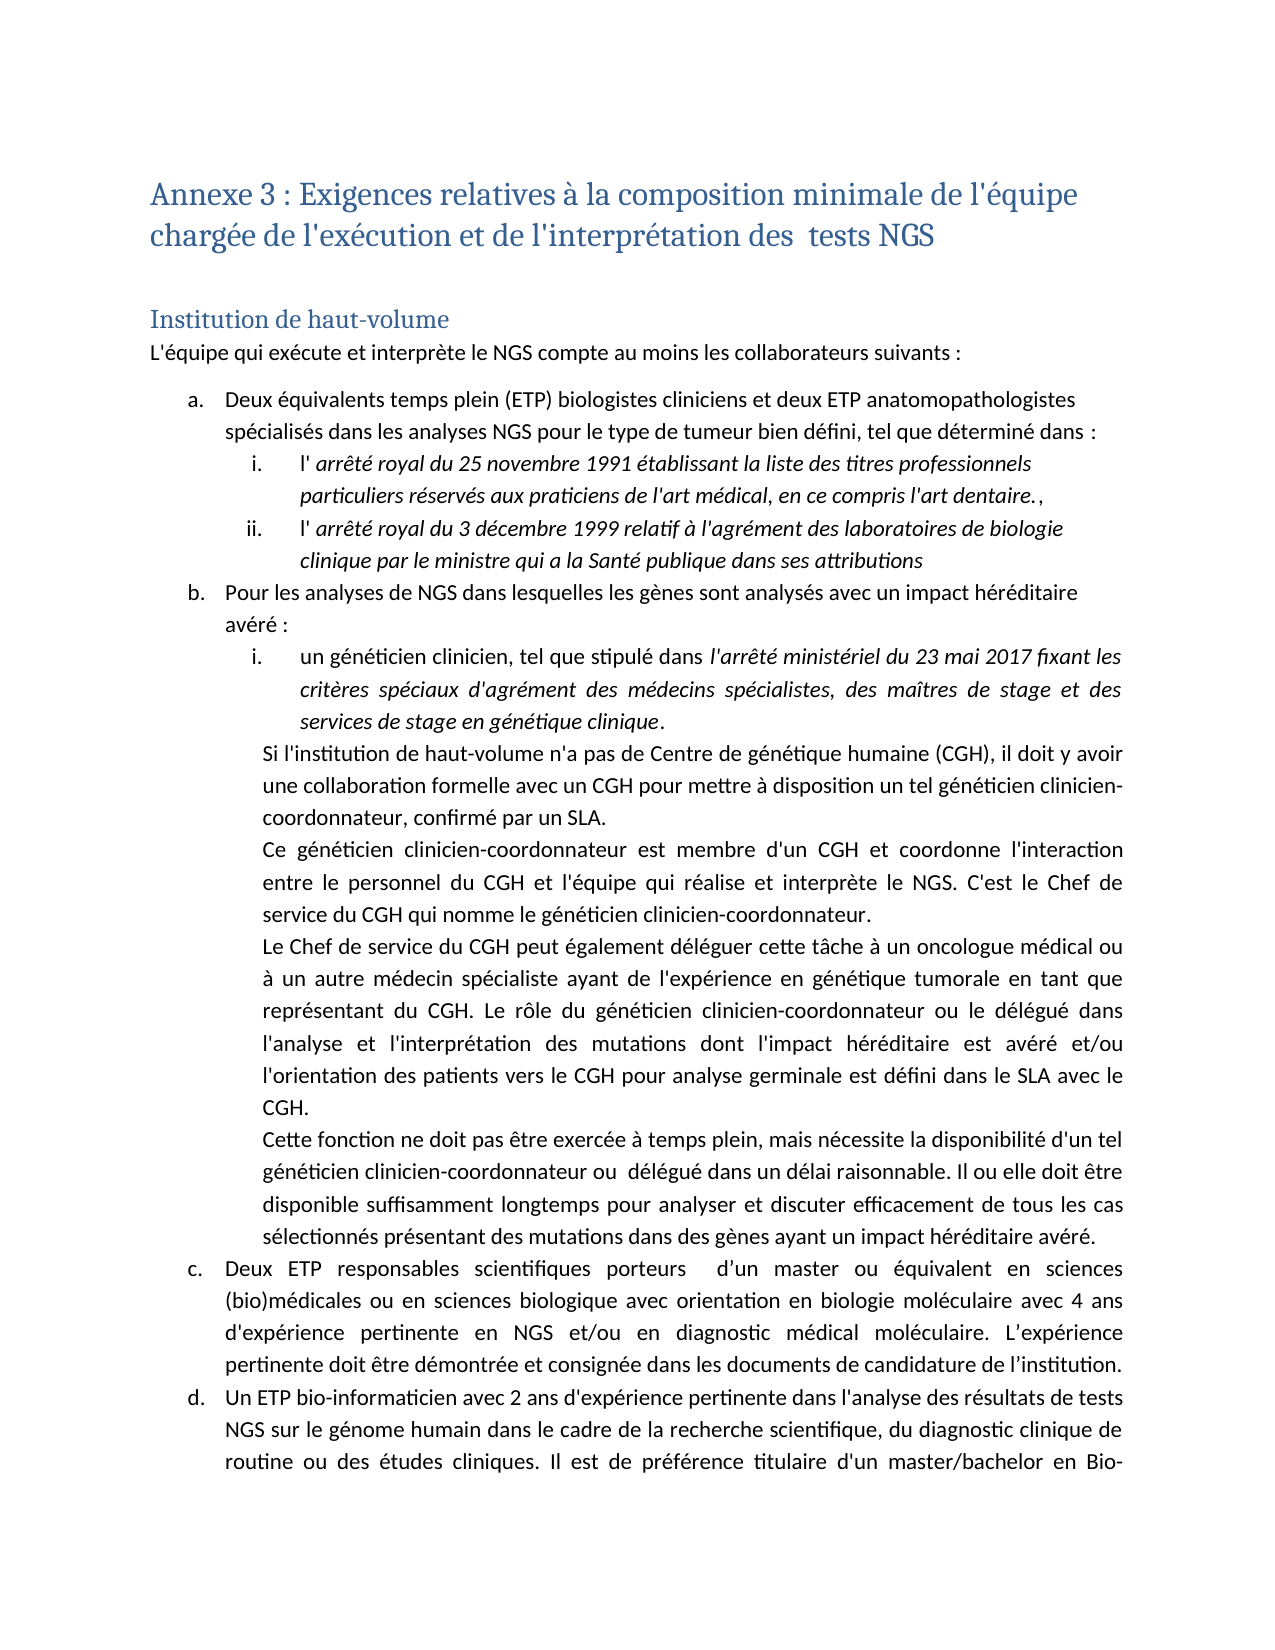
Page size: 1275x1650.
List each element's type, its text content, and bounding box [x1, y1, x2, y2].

list l' arrêté royal du 25 novembre 1991 établissant la liste des titres professionnels particuliers réservés aux praticiens de l'art médical, en ce compris l'art dentaire., [262, 449, 1125, 509]
list l' arrêté royal du 3 décembre 1999 relatif à l'agrément des laboratoires de biologie clinique par le ministre qui a la Santé publique dans ses attributions [262, 514, 1125, 574]
list un généticien clinicien, tel que stipulé dans l'arrêté ministériel du 23 mai 2017 fixant les critères spéciaux d'agrément des médecins spécialistes, des maîtres de stage et des services de stage en génétique clinique. [262, 642, 1125, 735]
list Pour les analyses de NGS dans lesquelles les gènes sont analysés avec un impact héréditaire avéré : [187, 578, 1125, 638]
list Deux équivalents temps plein (ETP) biologistes cliniciens et deux ETP anatomopathologistes spécialisés dans les analyses NGS pour le type de tumeur bien défini, tel que déterminé dans : [187, 385, 1125, 445]
list Si l'institution de haut-volume n'a pas de Centre de génétique humaine (CGH), il doit y avoir une collaboration formelle avec un CGH pour mettre à disposition un tel généticien clinicien-coordonnateur, confirmé par un SLA. [262, 739, 1125, 831]
list Cette fonction ne doit pas être exercée à temps plein, mais nécessite la disponibilité d'un tel généticien clinicien-coordonnateur ou délégué dans un délai raisonnable. Il ou elle doit être disponible suffisamment longtemps pour analyser et discuter efficacement de tous les cas sélectionnés présentant des mutations dans des gènes ayant un impact héréditaire avéré. [262, 1125, 1125, 1250]
list Le Chef de service du CGH peut également déléguer cette tâche à un oncologue médical ou à un autre médecin spécialiste ayant de l'expérience en génétique tumorale en tant que représentant du CGH. Le rôle du généticien clinicien-coordonnateur ou le délégué dans l'analyse et l'interprétation des mutations dont l'impact héréditaire est avéré et/ou l'orientation des patients vers le CGH pour analyse germinale est défini dans le SLA avec le CGH. [262, 932, 1125, 1121]
subtitle Annexe 3 : Exigences relatives à la composition minimale de l'équipe chargée de l'exécution et de l'interprétation des tests NGS [150, 175, 1125, 255]
list Ce généticien clinicien-coordonnateur est membre d'un CGH et coordonne l'interaction entre le personnel du CGH et l'équipe qui réalise et interprète le NGS. C'est le Chef de service du CGH qui nomme le généticien clinicien-coordonnateur. [262, 836, 1125, 928]
list Deux ETP responsables scientifiques porteurs d’un master ou équivalent en sciences (bio)médicales ou en sciences biologique avec orientation en biologie moléculaire avec 4 ans d'expérience pertinente en NGS et/ou en diagnostic médical moléculaire. L’expérience pertinente doit être démontrée et consignée dans les documents de candidature de l’institution. [187, 1254, 1125, 1379]
subtitle Institution de haut-volume [150, 304, 1125, 336]
text L'équipe qui exécute et interprète le NGS compte au moins les collaborateurs suivants : [150, 338, 1125, 366]
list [187, 1383, 1125, 1475]
